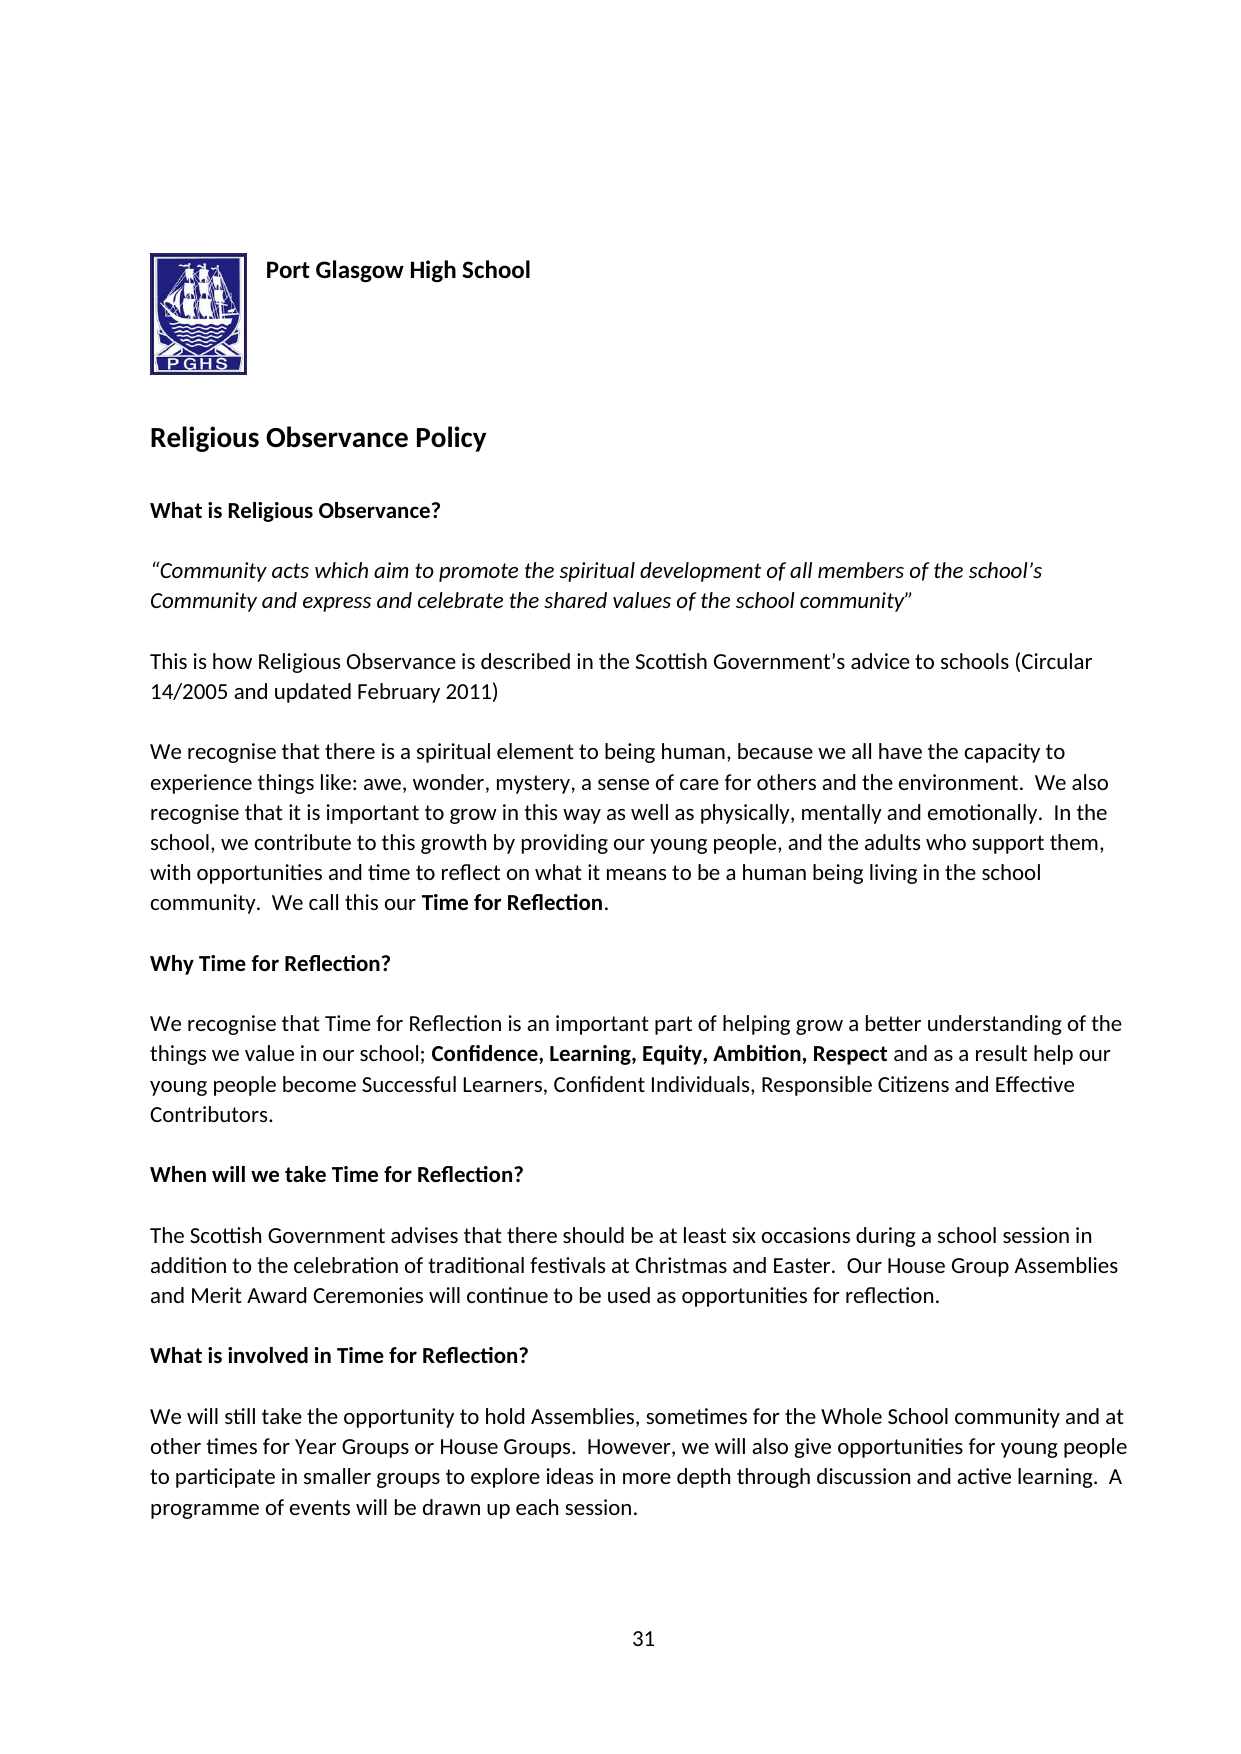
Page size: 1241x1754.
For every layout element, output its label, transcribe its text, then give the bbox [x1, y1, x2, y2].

text We recognise that Time for Reflection is an important part of helping grow a better understanding of the things we value in our school; Confidence, Learning, Equity, Ambition, Respect and as a result help our young people become Successful Learners, Confident Individuals, Responsible Citizens and Effective Contributors. [150, 1009, 1137, 1128]
text “Community acts which aim to promote the spiritual development of all members of the school’s [150, 556, 1137, 584]
text This is how Religious Observance is described in the Scottish Government’s advice to schools (Circular 14/2005 and updated February 2011) [150, 647, 1137, 705]
text Community and express and celebrate the shared values of the school community” [150, 586, 1137, 614]
picture [150, 253, 247, 375]
text When will we take Time for Reflection? [150, 1160, 1137, 1188]
text We will still take the opportunity to hold Assemblies, sometimes for the Whole School community and at other times for Year Groups or House Groups. However, we will also give opportunities for young people to participate in smaller groups to explore ideas in more depth through discussion and active learning. A programme of events will be drawn up each session. [150, 1402, 1137, 1521]
text We recognise that there is a spiritual element to being human, because we all have the capacity to experience things like: awe, wonder, mystery, a sense of care for others and the environment. We also recognise that it is important to grow in this way as well as physically, mentally and emotionally. In the school, we contribute to this growth by providing our young people, and the adults who support them, with opportunities and time to reflect on what it means to be a human being living in the school community. We call this our Time for Reflection. [150, 737, 1137, 916]
text Port Glasgow High School [247, 254, 1137, 284]
text Why Time for Reflection? [150, 949, 1137, 977]
text What is involved in Time for Reflection? [150, 1342, 1137, 1369]
text Religious Observance Policy [150, 419, 1137, 454]
text What is Religious Observance? [150, 496, 1137, 524]
text The Scottish Government advises that there should be at least six occasions during a school session in addition to the celebration of traditional festivals at Christmas and Easter. Our House Group Assemblies and Merit Award Ceremonies will continue to be used as opportunities for reflection. [150, 1221, 1137, 1309]
